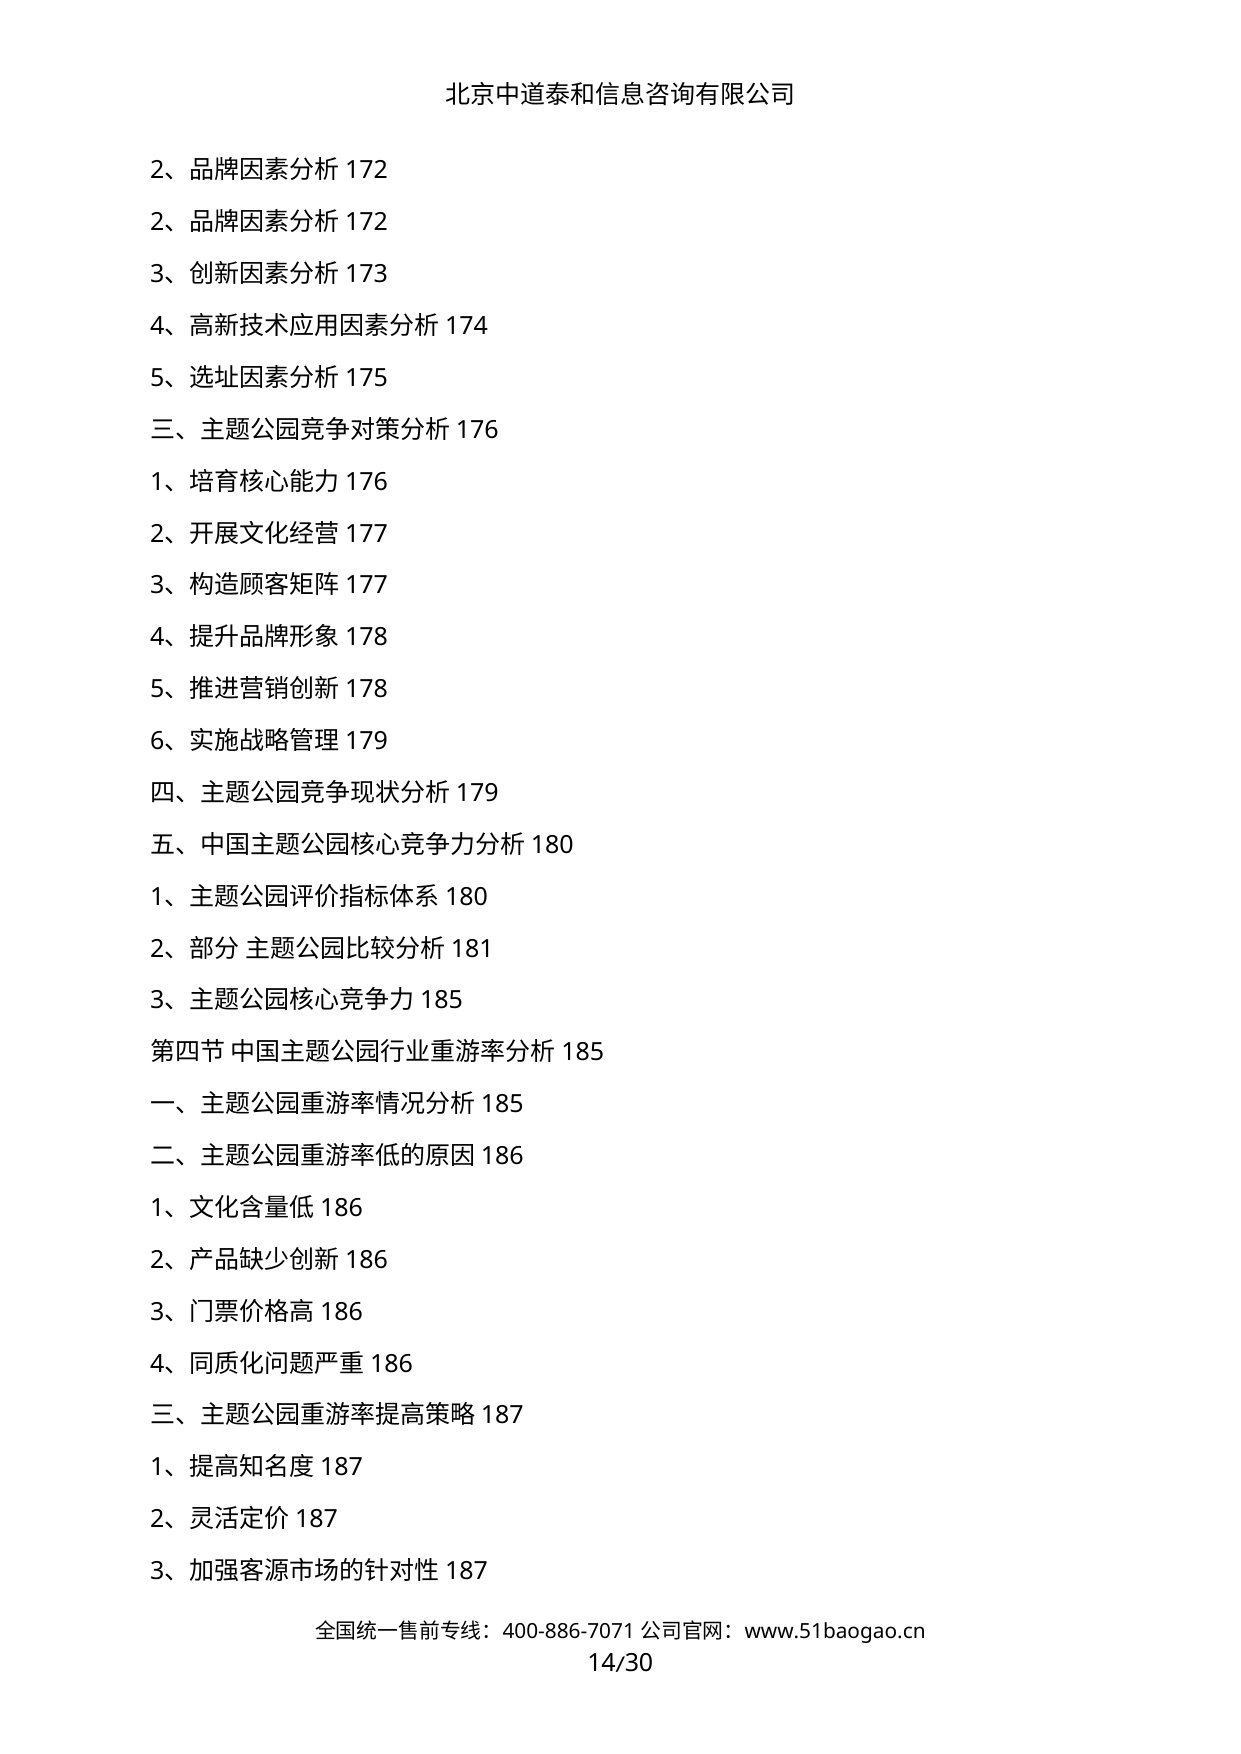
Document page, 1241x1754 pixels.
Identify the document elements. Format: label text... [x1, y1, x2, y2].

text 3、门票价格高 186 [150, 1291, 1090, 1327]
text 3、构造顾客矩阵 177 [150, 565, 1090, 601]
text 4、提升品牌形象 178 [150, 617, 1090, 653]
text 三、主题公园竞争对策分析 176 [150, 409, 1090, 446]
text 1、主题公园评价指标体系 180 [150, 876, 1090, 912]
text 5、选址因素分析 175 [150, 357, 1090, 394]
text 2、部分 主题公园比较分析 181 [150, 928, 1090, 964]
text 一、主题公园重游率情况分析 185 [150, 1084, 1090, 1120]
text 四、主题公园竞争现状分析 179 [150, 772, 1090, 809]
text 6、实施战略管理 179 [150, 721, 1090, 757]
text 2、灵活定价 187 [150, 1499, 1090, 1535]
text 五、中国主题公园核心竞争力分析 180 [150, 824, 1090, 861]
text 2、品牌因素分析 172 [150, 150, 1090, 186]
text 三、主题公园重游率提高策略 187 [150, 1395, 1090, 1431]
text 2、品牌因素分析 172 [150, 202, 1090, 238]
text 3、创新因素分析 173 [150, 254, 1090, 290]
text 2、产品缺少创新 186 [150, 1239, 1090, 1276]
text 1、培育核心能力 176 [150, 461, 1090, 497]
text 1、提高知名度 187 [150, 1447, 1090, 1483]
text 5、推进营销创新 178 [150, 669, 1090, 705]
text 1、文化含量低 186 [150, 1187, 1090, 1224]
text 3、主题公园核心竞争力 185 [150, 980, 1090, 1016]
text 4、同质化问题严重 186 [150, 1343, 1090, 1379]
text 2、开展文化经营 177 [150, 513, 1090, 549]
text 3、加强客源市场的针对性 187 [150, 1551, 1090, 1587]
text 第四节 中国主题公园行业重游率分析 185 [150, 1032, 1090, 1068]
text 4、高新技术应用因素分析 174 [150, 306, 1090, 342]
text 二、主题公园重游率低的原因 186 [150, 1136, 1090, 1172]
